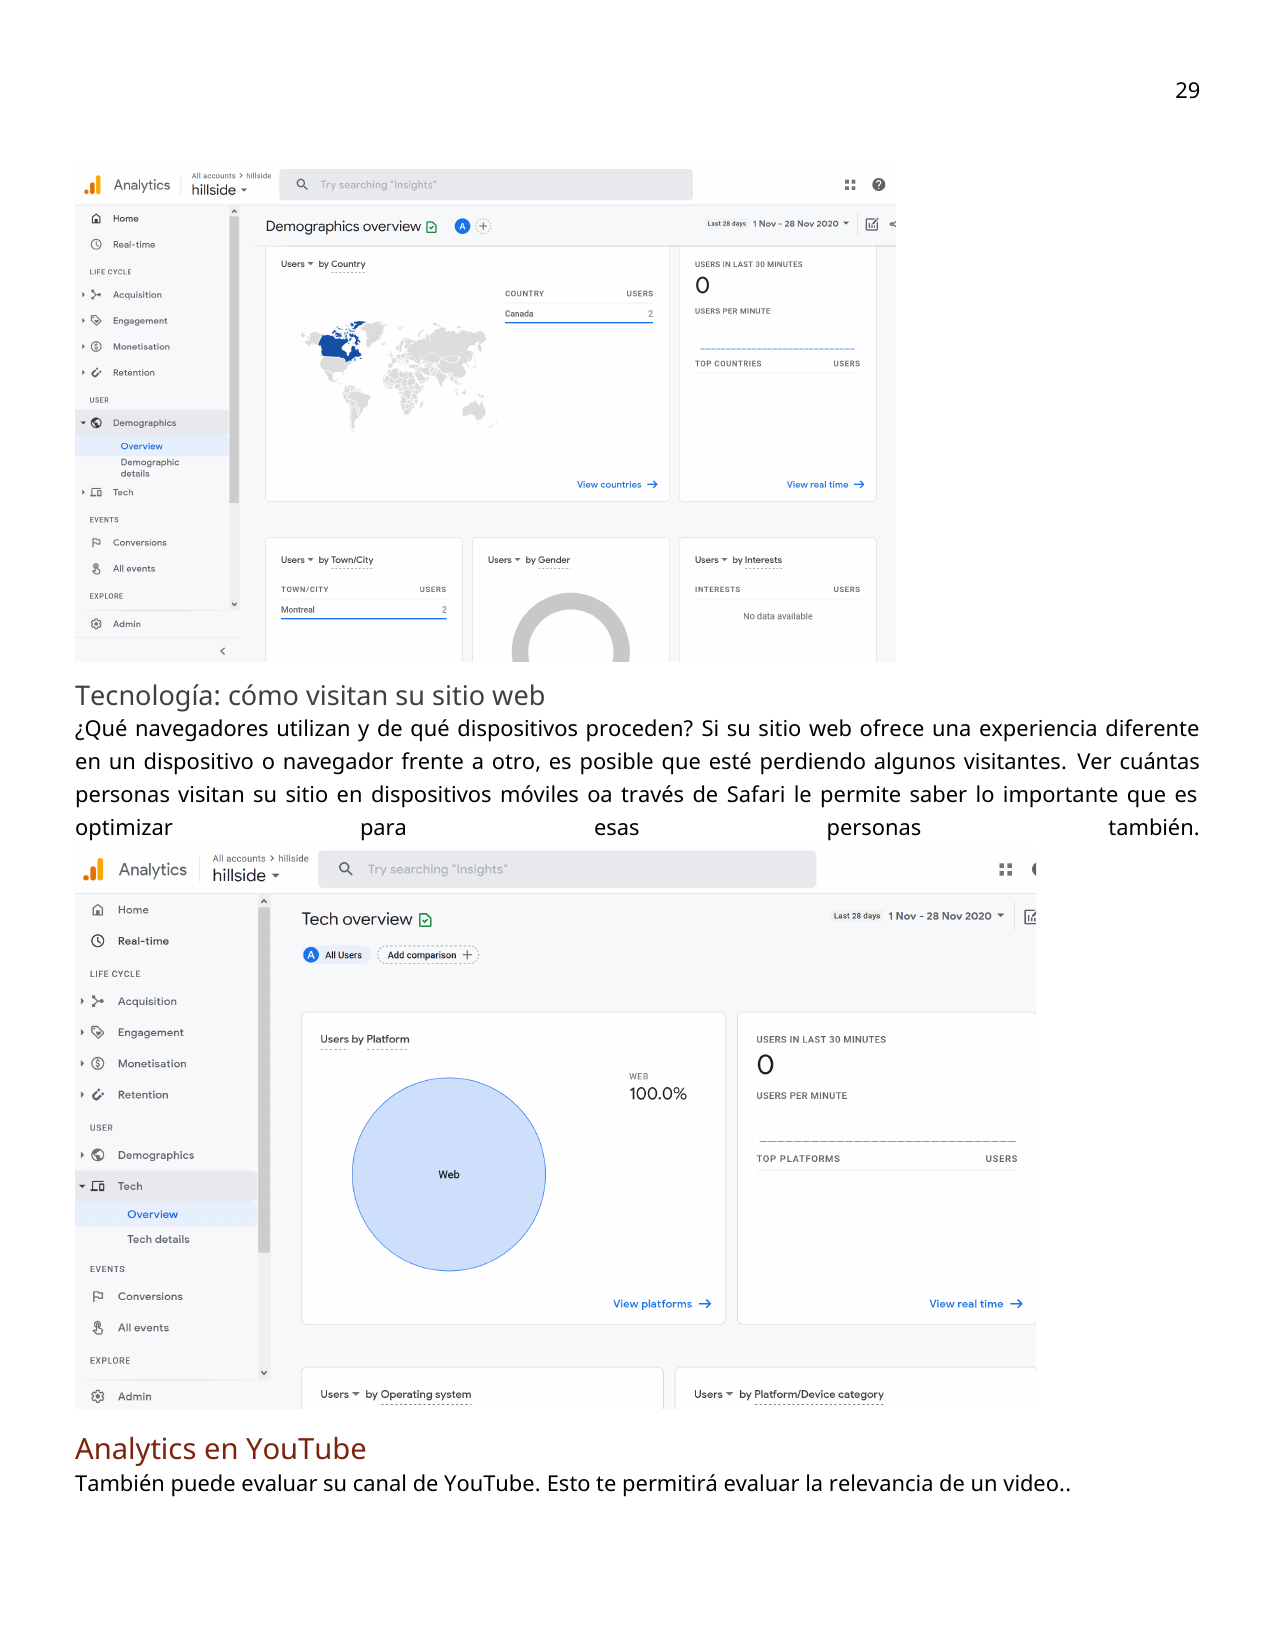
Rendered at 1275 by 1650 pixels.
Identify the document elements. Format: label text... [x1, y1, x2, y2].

picture [75, 165, 896, 662]
subtitle Analytics en YouTube [75, 1428, 1200, 1468]
text También puede evaluar su canal de YouTube. Esto te permitirá evaluar la relevancia de un video.. [75, 1468, 1200, 1498]
subtitle Tecnología: cómo visitan su sitio web [75, 677, 1200, 713]
picture [75, 844, 1037, 1409]
